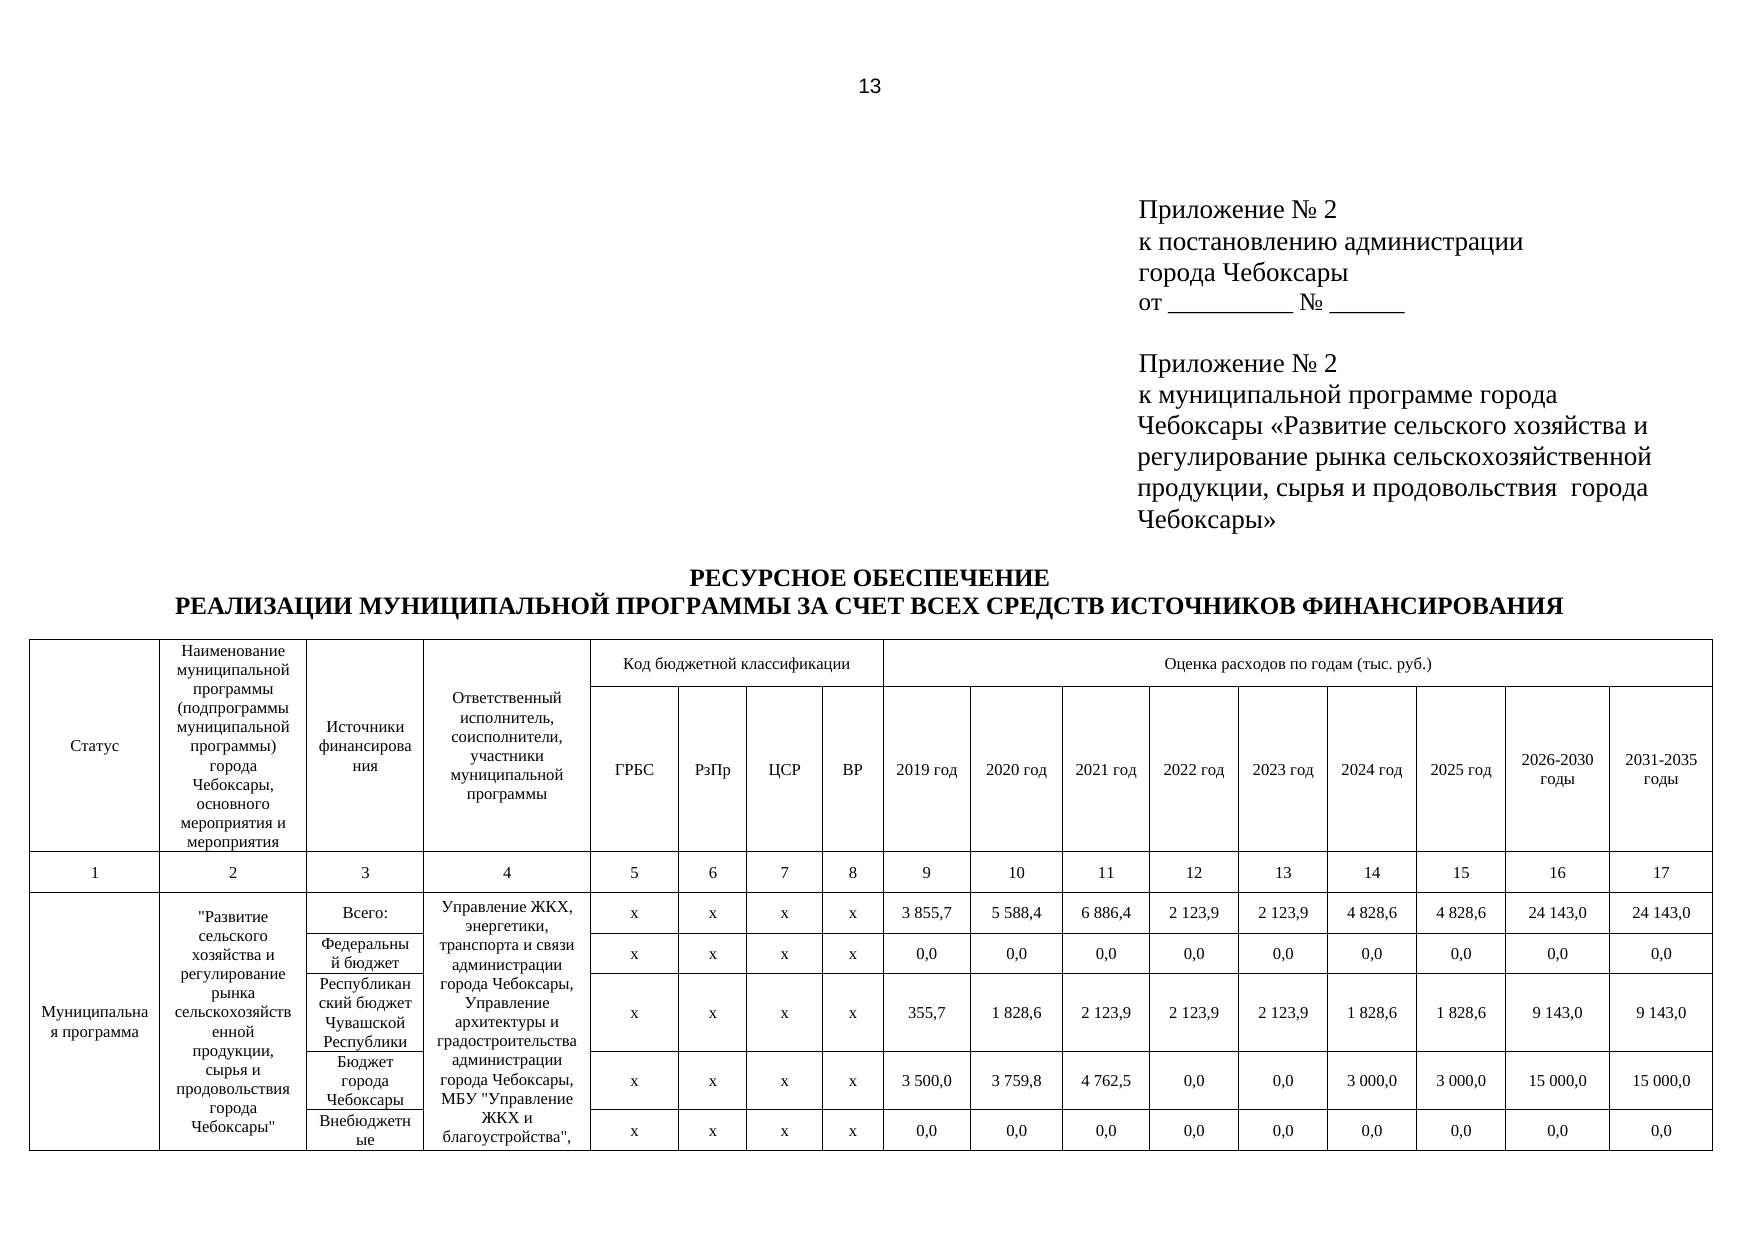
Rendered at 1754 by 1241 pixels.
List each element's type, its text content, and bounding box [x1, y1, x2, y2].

table_cell х [679, 934, 746, 973]
table_header Ответственный исполнитель, соисполнители, участники муниципальной программы [424, 640, 590, 851]
table_cell х [591, 893, 678, 932]
table_cell 2023 год [1239, 687, 1327, 851]
table_cell 0,0 [971, 934, 1062, 973]
text Приложение № 2 [1137, 194, 1695, 225]
table_cell Муниципальная программа [30, 893, 159, 1150]
table_cell х [591, 934, 678, 973]
table_cell 24 143,0 [1610, 893, 1712, 932]
table_header Оценка расходов по годам (тыс. руб.) [884, 640, 1712, 686]
table_cell 15 000,0 [1610, 1052, 1712, 1109]
table_cell 0,0 [1506, 934, 1609, 973]
text к постановлению администрации [1137, 225, 1695, 256]
table_cell 0,0 [1239, 1110, 1327, 1150]
table_cell 0,0 [1063, 934, 1149, 973]
table_header Код бюджетной классификации [591, 640, 883, 686]
table_cell Бюджет города Чебоксары [307, 1052, 423, 1109]
table_cell х [679, 1052, 746, 1109]
table_cell ЦСР [747, 687, 822, 851]
table_cell х [747, 1110, 822, 1150]
table_cell 9 143,0 [1506, 974, 1609, 1051]
table_cell 2 [160, 852, 306, 892]
table_cell 0,0 [1239, 934, 1327, 973]
table_cell 2031-2035 годы [1610, 687, 1712, 851]
table_cell х [823, 974, 883, 1051]
table_cell 2 123,9 [1150, 893, 1238, 932]
table_cell 4 762,5 [1063, 1052, 1149, 1109]
text к муниципальной программе города Чебоксары «Развитие сельского хозяйства и регулирование рынка сельскохозяйственной продукции, сырья и продовольствия города Чебоксары» [1137, 378, 1654, 534]
table_cell 2 123,9 [1239, 974, 1327, 1051]
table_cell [424, 893, 590, 1150]
table_cell х [747, 934, 822, 973]
table_cell ВР [823, 687, 883, 851]
table_cell 0,0 [1150, 934, 1238, 973]
text от __________ № ______ [1137, 287, 1695, 316]
table_cell 4 828,6 [1417, 893, 1505, 932]
table_cell Федеральный бюджет [307, 934, 423, 973]
table_cell 15 000,0 [1506, 1052, 1609, 1109]
table_cell 3 855,7 [884, 893, 970, 932]
table_cell 7 [747, 852, 822, 892]
table_cell 15 [1417, 852, 1505, 892]
table_cell 5 [591, 852, 678, 892]
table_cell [307, 1110, 423, 1150]
table_cell х [747, 893, 822, 932]
table_cell 2024 год [1328, 687, 1416, 851]
table_cell 14 [1328, 852, 1416, 892]
table_cell 1 828,6 [971, 974, 1062, 1051]
table_cell х [747, 1052, 822, 1109]
table_cell Всего: [307, 893, 423, 932]
table_cell 2 123,9 [1063, 974, 1149, 1051]
table_cell 8 [823, 852, 883, 892]
table_cell х [591, 974, 678, 1051]
table_cell х [823, 934, 883, 973]
table_cell 1 828,6 [1328, 974, 1416, 1051]
table_cell 10 [971, 852, 1062, 892]
table_cell х [823, 1110, 883, 1150]
table_cell 0,0 [1417, 934, 1505, 973]
table_cell "Развитие сельского хозяйства и регулирование рынка сельскохозяйственной продукции, сырья и продовольствия города Чебоксары" [160, 893, 306, 1150]
table_cell 0,0 [1610, 934, 1712, 973]
table_cell 0,0 [1328, 934, 1416, 973]
table_cell х [591, 1052, 678, 1109]
table_cell 355,7 [884, 974, 970, 1051]
text города Чебоксары [1137, 256, 1695, 287]
table_cell 0,0 [884, 1110, 970, 1150]
text Приложение № 2 [1137, 347, 1695, 378]
table_cell х [679, 974, 746, 1051]
table_cell 1 828,6 [1417, 974, 1505, 1051]
table_cell 0,0 [1150, 1110, 1238, 1150]
table_cell 2026-2030 годы [1506, 687, 1609, 851]
table_cell 4 828,6 [1328, 893, 1416, 932]
table_cell 4 [424, 852, 590, 892]
table_cell 0,0 [1150, 1052, 1238, 1109]
table_cell 6 [679, 852, 746, 892]
table_cell 0,0 [1506, 1110, 1609, 1150]
table_cell 0,0 [1417, 1110, 1505, 1150]
table_cell 13 [1239, 852, 1327, 892]
table_cell 24 143,0 [1506, 893, 1609, 932]
table_header Источники финансирования [307, 640, 423, 851]
table_header Наименование муниципальной программы (подпрограммы муниципальной программы) города Чебоксары, основного мероприятия и мероприятия [160, 640, 306, 851]
table_cell 9 143,0 [1610, 974, 1712, 1051]
table_cell 6 886,4 [1063, 893, 1149, 932]
table_cell х [679, 1110, 746, 1150]
table_cell 3 [307, 852, 423, 892]
table_cell 3 000,0 [1328, 1052, 1416, 1109]
table_cell 17 [1610, 852, 1712, 892]
text РЕСУРСНОЕ ОБЕСПЕЧЕНИЕ [44, 563, 1695, 591]
table_cell х [823, 1052, 883, 1109]
table_cell 12 [1150, 852, 1238, 892]
table_cell 3 000,0 [1417, 1052, 1505, 1109]
table_cell 0,0 [1239, 1052, 1327, 1109]
table_cell 0,0 [884, 934, 970, 973]
table_cell 3 500,0 [884, 1052, 970, 1109]
table_cell 9 [884, 852, 970, 892]
table_cell 2 123,9 [1239, 893, 1327, 932]
table_cell 0,0 [1610, 1110, 1712, 1150]
table_cell 2020 год [971, 687, 1062, 851]
table_cell 3 759,8 [971, 1052, 1062, 1109]
table_cell 2 123,9 [1150, 974, 1238, 1051]
table_cell 0,0 [1063, 1110, 1149, 1150]
table_header Статус [30, 640, 159, 851]
table_cell 2025 год [1417, 687, 1505, 851]
table_cell 0,0 [1328, 1110, 1416, 1150]
table_cell 11 [1063, 852, 1149, 892]
table_cell 16 [1506, 852, 1609, 892]
table_cell 5 588,4 [971, 893, 1062, 932]
table_cell 2022 год [1150, 687, 1238, 851]
table_cell 1 [30, 852, 159, 892]
table_cell ГРБС [591, 687, 678, 851]
table_cell х [591, 1110, 678, 1150]
table_cell х [679, 893, 746, 932]
table_cell 2021 год [1063, 687, 1149, 851]
table_cell х [823, 893, 883, 932]
table_cell 2019 год [884, 687, 970, 851]
table_cell х [747, 974, 822, 1051]
table_cell РзПр [679, 687, 746, 851]
table_cell 0,0 [971, 1110, 1062, 1150]
table_cell Республиканский бюджет Чувашской Республики [307, 974, 423, 1051]
text РЕАЛИЗАЦИИ МУНИЦИПАЛЬНОЙ ПРОГРАММЫ ЗА СЧЕТ ВСЕХ СРЕДСТВ ИСТОЧНИКОВ ФИНАНСИРОВАНИЯ [44, 591, 1695, 620]
